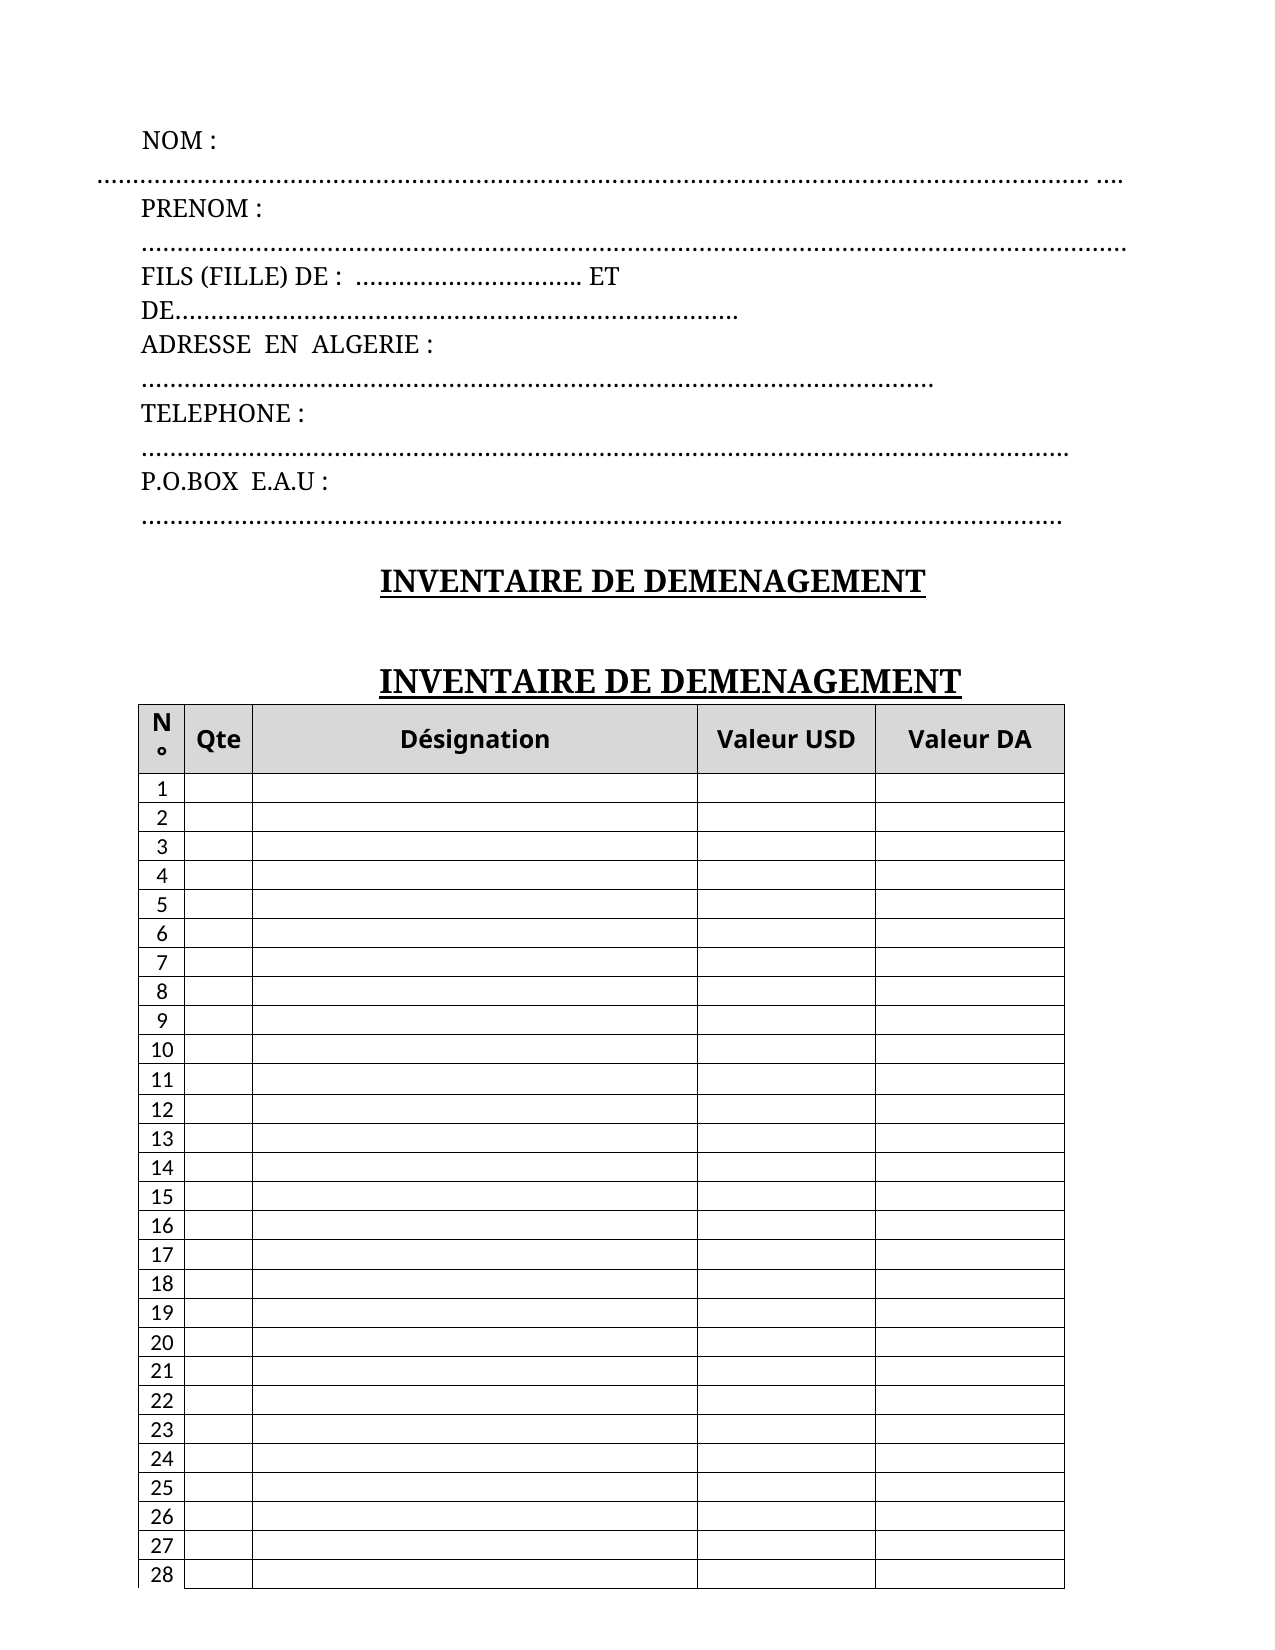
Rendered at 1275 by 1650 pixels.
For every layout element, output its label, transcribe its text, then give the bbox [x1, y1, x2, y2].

table_header Désignation [253, 705, 697, 773]
table_cell [698, 1124, 875, 1152]
table_cell [698, 1299, 875, 1327]
table_cell 8 [139, 977, 184, 1005]
text ADRESSE EN ALGERIE :………………………………………………………………………………………………… [141, 327, 1200, 395]
text FILS (FILLE) DE : ………………………….. ET DE……………………………………………………………………. [141, 259, 1200, 327]
table_cell [876, 1444, 1064, 1472]
table_cell [698, 1502, 875, 1530]
table_cell [876, 977, 1064, 1005]
table_cell [253, 1328, 697, 1356]
table_cell 20 [139, 1328, 184, 1356]
table_cell [253, 1560, 697, 1588]
table_cell [876, 1240, 1064, 1268]
table_header Qte [185, 705, 252, 773]
table_cell 28 [139, 1560, 184, 1588]
table_cell [185, 1035, 252, 1063]
table_cell [185, 1095, 252, 1123]
table_cell [185, 1182, 252, 1210]
table_cell [253, 919, 697, 947]
table_cell [185, 1444, 252, 1472]
table_cell [185, 803, 252, 831]
table_cell 26 [139, 1502, 184, 1530]
table_cell [876, 1182, 1064, 1210]
table_cell [876, 803, 1064, 831]
table_cell [698, 1064, 875, 1094]
table_cell [185, 1006, 252, 1034]
text INVENTAIRE DE DEMENAGEMENT [141, 559, 1200, 602]
table_cell [698, 1328, 875, 1356]
text TELEPHONE : …………………………………………………………………………………………………………………. [141, 395, 1200, 463]
table_cell 21 [139, 1357, 184, 1385]
table_cell 16 [139, 1211, 184, 1239]
table_cell 12 [139, 1095, 184, 1123]
table_cell [876, 1270, 1064, 1297]
text P.O.BOX E.A.U :………………………………………………………………………………………………………………… [141, 463, 1200, 531]
table_cell [698, 1415, 875, 1443]
table_cell [876, 1035, 1064, 1063]
table_cell [185, 1473, 252, 1501]
table_cell [185, 1270, 252, 1297]
table_cell [698, 1095, 875, 1123]
table_cell [253, 977, 697, 1005]
table_cell [698, 861, 875, 889]
table_cell [253, 1064, 697, 1094]
table_cell [876, 1560, 1064, 1588]
table_cell [253, 803, 697, 831]
table_cell [876, 1064, 1064, 1094]
table_cell 1 [139, 774, 184, 802]
table_cell [876, 1502, 1064, 1530]
table_cell [185, 1240, 252, 1268]
table_cell [876, 1357, 1064, 1385]
table_cell [698, 1270, 875, 1297]
table_cell 3 [139, 832, 184, 860]
table_cell [185, 977, 252, 1005]
table_cell [185, 919, 252, 947]
table_cell [253, 1006, 697, 1034]
table_cell [185, 1328, 252, 1356]
table_cell [698, 1531, 875, 1559]
table_cell [185, 1064, 252, 1094]
table_cell [698, 919, 875, 947]
table_cell [698, 1444, 875, 1472]
table_cell [698, 1211, 875, 1239]
table_cell [253, 1182, 697, 1210]
table_cell [185, 890, 252, 918]
table_cell [876, 1124, 1064, 1152]
table_cell [253, 1299, 697, 1327]
table_cell [698, 1006, 875, 1034]
table_cell [253, 1035, 697, 1063]
table_cell [253, 1415, 697, 1443]
table_cell 7 [139, 948, 184, 976]
table_cell 25 [139, 1473, 184, 1501]
table_cell 13 [139, 1124, 184, 1152]
table_cell 6 [139, 919, 184, 947]
table_cell 15 [139, 1182, 184, 1210]
table_cell [698, 1035, 875, 1063]
table_cell [698, 1153, 875, 1181]
table_cell [698, 890, 875, 918]
table_cell 11 [139, 1064, 184, 1094]
text INVENTAIRE DE DEMENAGEMENT [141, 658, 1200, 703]
table_cell 10 [139, 1035, 184, 1063]
table_cell [876, 861, 1064, 889]
table_cell [185, 1502, 252, 1530]
table_cell 22 [139, 1386, 184, 1414]
table_cell [876, 890, 1064, 918]
table_cell [253, 774, 697, 802]
table_cell [253, 1211, 697, 1239]
table_cell [185, 1386, 252, 1414]
table_cell [698, 1182, 875, 1210]
table_cell [185, 1357, 252, 1385]
table_cell 14 [139, 1153, 184, 1181]
table_header N° [139, 705, 184, 773]
table_cell [185, 774, 252, 802]
table_cell [185, 832, 252, 860]
table_cell [876, 1531, 1064, 1559]
table_cell [185, 948, 252, 976]
table_cell 5 [139, 890, 184, 918]
table_cell [253, 1473, 697, 1501]
table_cell [253, 1153, 697, 1181]
table_cell [876, 1328, 1064, 1356]
table_cell [876, 1473, 1064, 1501]
table_cell 24 [139, 1444, 184, 1472]
table_cell 2 [139, 803, 184, 831]
table_cell [876, 1386, 1064, 1414]
table_cell [185, 1211, 252, 1239]
table_cell [698, 948, 875, 976]
text NOM :…………………………………………………………………………………………………………………………. …. [96, 123, 1200, 191]
table_cell 19 [139, 1299, 184, 1327]
table_cell [253, 1095, 697, 1123]
table_cell [185, 1153, 252, 1181]
table_cell [253, 1502, 697, 1530]
table_cell [876, 948, 1064, 976]
table_cell [185, 1531, 252, 1559]
table_cell [698, 1357, 875, 1385]
table_cell [698, 774, 875, 802]
table_cell [876, 1006, 1064, 1034]
table_cell [698, 1386, 875, 1414]
table_cell [698, 803, 875, 831]
table_cell [185, 1415, 252, 1443]
table_cell [876, 919, 1064, 947]
table_cell 17 [139, 1240, 184, 1268]
table_header Valeur USD [698, 705, 875, 773]
table_cell [253, 1531, 697, 1559]
table_cell [698, 977, 875, 1005]
table_cell [253, 948, 697, 976]
table_cell [253, 1357, 697, 1385]
table_cell [253, 890, 697, 918]
table_header Valeur DA [876, 705, 1064, 773]
table_cell [876, 1299, 1064, 1327]
table_cell [185, 861, 252, 889]
table_cell [876, 774, 1064, 802]
table_cell [253, 1240, 697, 1268]
table_cell 27 [139, 1531, 184, 1559]
text PRENOM :………………………………………………………………………………………………………………………… [141, 191, 1200, 259]
table_cell [253, 861, 697, 889]
table_cell 9 [139, 1006, 184, 1034]
table_cell [253, 1270, 697, 1297]
table_cell [185, 1124, 252, 1152]
table_cell [253, 1124, 697, 1152]
table_cell 18 [139, 1270, 184, 1297]
table_cell [876, 1211, 1064, 1239]
table_cell [253, 1386, 697, 1414]
table_cell [698, 832, 875, 860]
table_cell [876, 1095, 1064, 1123]
table_cell [876, 1153, 1064, 1181]
table_cell [253, 1444, 697, 1472]
table_cell [698, 1560, 875, 1588]
table_cell [185, 1299, 252, 1327]
table_cell 23 [139, 1415, 184, 1443]
table_cell [698, 1473, 875, 1501]
table_cell [876, 832, 1064, 860]
table_cell [185, 1560, 252, 1588]
table_cell 4 [139, 861, 184, 889]
table_cell [698, 1240, 875, 1268]
table_cell [876, 1415, 1064, 1443]
table_cell [253, 832, 697, 860]
